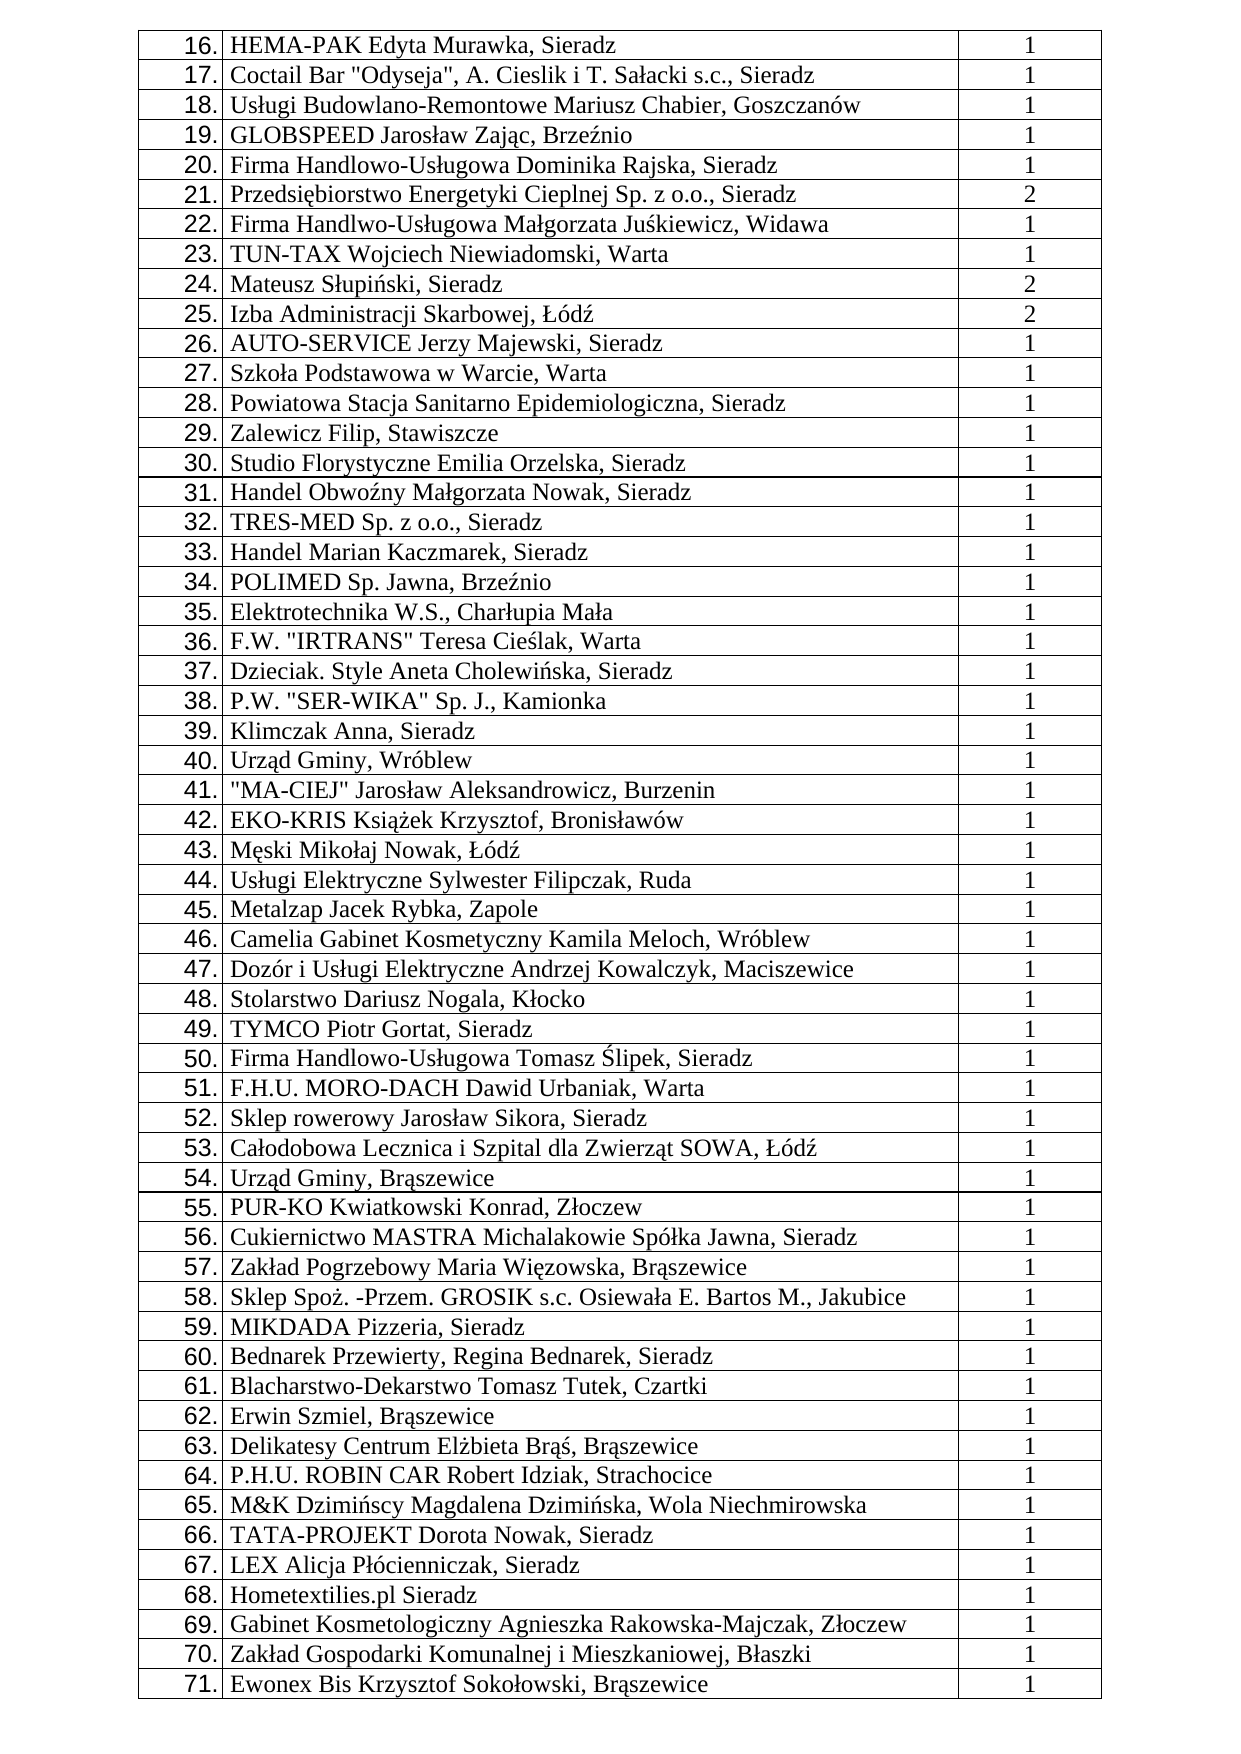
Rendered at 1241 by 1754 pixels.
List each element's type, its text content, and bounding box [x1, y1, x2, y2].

table_cell [139, 1639, 222, 1668]
table_cell [139, 1520, 222, 1549]
table_cell [139, 1103, 222, 1132]
table_cell Mateusz Słupiński, Sieradz [223, 269, 958, 298]
table_cell 1 [959, 1312, 1101, 1340]
table_cell Szkoła Podstawowa w Warcie, Warta [223, 358, 958, 387]
table_cell 1 [959, 31, 1101, 59]
table_cell TUN-TAX Wojciech Niewiadomski, Warta [223, 239, 958, 268]
table_cell [139, 478, 222, 506]
table_cell Gabinet Kosmetologiczny Agnieszka Rakowska-Majczak, Złoczew [223, 1610, 958, 1638]
table_cell 1 [959, 1490, 1101, 1519]
table_cell [139, 805, 222, 834]
table_cell 1 [959, 805, 1101, 834]
table_cell Usługi Elektryczne Sylwester Filipczak, Ruda [223, 865, 958, 893]
table_cell [139, 239, 222, 268]
table_cell Handel Marian Kaczmarek, Sieradz [223, 537, 958, 566]
table_cell Urząd Gminy, Wróblew [223, 746, 958, 774]
table_cell [139, 1431, 222, 1459]
table_cell P.W. "SER-WIKA" Sp. J., Kamionka [223, 686, 958, 715]
table_cell [139, 1490, 222, 1519]
table_cell 1 [959, 537, 1101, 566]
table_cell 1 [959, 358, 1101, 387]
table_cell Ewonex Bis Krzysztof Sokołowski, Brąszewice [223, 1669, 958, 1698]
table_cell GLOBSPEED Jarosław Zając, Brzeźnio [223, 120, 958, 149]
table_cell [139, 895, 222, 923]
table_cell HEMA-PAK Edyta Murawka, Sieradz [223, 31, 958, 59]
table_cell 1 [959, 507, 1101, 536]
table_cell 1 [959, 1073, 1101, 1102]
table_cell Sklep rowerowy Jarosław Sikora, Sieradz [223, 1103, 958, 1132]
table_cell TATA-PROJEKT Dorota Nowak, Sieradz [223, 1520, 958, 1549]
table_cell Izba Administracji Skarbowej, Łódź [223, 299, 958, 327]
table_cell [139, 180, 222, 208]
table_cell [139, 1252, 222, 1281]
table_cell [139, 90, 222, 119]
table_cell [139, 1371, 222, 1400]
table_cell [139, 269, 222, 298]
table_cell [139, 984, 222, 1013]
table_cell 1 [959, 1580, 1101, 1608]
table_cell TYMCO Piotr Gortat, Sieradz [223, 1014, 958, 1042]
table_cell [139, 388, 222, 417]
table_cell [139, 1461, 222, 1489]
table_cell Sklep Spoż. -Przem. GROSIK s.c. Osiewała E. Bartos M., Jakubice [223, 1282, 958, 1311]
table_cell [139, 150, 222, 178]
table_cell 1 [959, 746, 1101, 774]
table_cell [139, 567, 222, 596]
table_cell 1 [959, 448, 1101, 476]
table_cell M&K Dzimińscy Magdalena Dzimińska, Wola Niechmirowska [223, 1490, 958, 1519]
table_cell MIKDADA Pizzeria, Sieradz [223, 1312, 958, 1340]
table_cell [139, 507, 222, 536]
table_cell [139, 1073, 222, 1102]
table_cell 1 [959, 775, 1101, 804]
table_cell [139, 716, 222, 744]
table_cell 1 [959, 150, 1101, 178]
table_cell Erwin Szmiel, Brąszewice [223, 1401, 958, 1430]
table_cell [139, 418, 222, 447]
table_cell Coctail Bar "Odyseja", A. Cieslik i T. Sałacki s.c., Sieradz [223, 60, 958, 89]
table_cell Całodobowa Lecznica i Szpital dla Zwierząt SOWA, Łódź [223, 1133, 958, 1162]
table_cell 1 [959, 865, 1101, 893]
table_cell [139, 1669, 222, 1698]
table_cell "MA-CIEJ" Jarosław Aleksandrowicz, Burzenin [223, 775, 958, 804]
table_cell [139, 1044, 222, 1072]
table_cell 1 [959, 924, 1101, 953]
table_cell Metalzap Jacek Rybka, Zapole [223, 895, 958, 923]
table_cell [139, 1401, 222, 1430]
table_cell 1 [959, 954, 1101, 983]
table_cell [139, 1222, 222, 1251]
table_cell [139, 120, 222, 149]
table_cell [139, 1133, 222, 1162]
table_cell Handel Obwoźny Małgorzata Nowak, Sieradz [223, 478, 958, 506]
table_cell 1 [959, 1103, 1101, 1132]
table_cell Stolarstwo Dariusz Nogala, Kłocko [223, 984, 958, 1013]
table_cell 1 [959, 1341, 1101, 1370]
table_cell [139, 537, 222, 566]
table_cell 1 [959, 1252, 1101, 1281]
table_cell TRES-MED Sp. z o.o., Sieradz [223, 507, 958, 536]
table_cell 1 [959, 418, 1101, 447]
table_cell Hometextilies.pl Sieradz [223, 1580, 958, 1608]
table_cell 2 [959, 180, 1101, 208]
table_cell POLIMED Sp. Jawna, Brzeźnio [223, 567, 958, 596]
table_cell Męski Mikołaj Nowak, Łódź [223, 835, 958, 864]
table_cell P.H.U. ROBIN CAR Robert Idziak, Strachocice [223, 1461, 958, 1489]
table_cell 1 [959, 60, 1101, 89]
table_cell PUR-KO Kwiatkowski Konrad, Złoczew [223, 1193, 958, 1221]
table_cell 1 [959, 1431, 1101, 1459]
table_cell Dozór i Usługi Elektryczne Andrzej Kowalczyk, Maciszewice [223, 954, 958, 983]
table_cell [139, 1163, 222, 1191]
table_cell 1 [959, 1371, 1101, 1400]
table_cell [139, 656, 222, 685]
table_cell 1 [959, 1014, 1101, 1042]
table_cell 1 [959, 1193, 1101, 1221]
table_cell Camelia Gabinet Kosmetyczny Kamila Meloch, Wróblew [223, 924, 958, 953]
table_cell [139, 746, 222, 774]
table_cell 1 [959, 1639, 1101, 1668]
table_cell 1 [959, 1401, 1101, 1430]
table_cell 1 [959, 209, 1101, 238]
table_cell [139, 626, 222, 655]
table_cell 1 [959, 686, 1101, 715]
table_cell 1 [959, 239, 1101, 268]
table_cell 1 [959, 835, 1101, 864]
table_cell 1 [959, 388, 1101, 417]
table_cell 1 [959, 567, 1101, 596]
table_cell 1 [959, 1133, 1101, 1162]
table_cell [139, 358, 222, 387]
table_cell F.H.U. MORO-DACH Dawid Urbaniak, Warta [223, 1073, 958, 1102]
table_cell [139, 1193, 222, 1221]
table_cell 1 [959, 1282, 1101, 1311]
table_cell 1 [959, 1610, 1101, 1638]
table_cell [139, 209, 222, 238]
table_cell 1 [959, 656, 1101, 685]
table_cell [139, 865, 222, 893]
table_cell F.W. "IRTRANS" Teresa Cieślak, Warta [223, 626, 958, 655]
table_cell [139, 1282, 222, 1311]
table_cell 1 [959, 597, 1101, 625]
table_cell [139, 1312, 222, 1340]
table_cell Usługi Budowlano-Remontowe Mariusz Chabier, Goszczanów [223, 90, 958, 119]
table_cell LEX Alicja Płócienniczak, Sieradz [223, 1550, 958, 1579]
table_cell Zalewicz Filip, Stawiszcze [223, 418, 958, 447]
table_cell [139, 329, 222, 357]
table_cell Blacharstwo-Dekarstwo Tomasz Tutek, Czartki [223, 1371, 958, 1400]
table_cell AUTO-SERVICE Jerzy Majewski, Sieradz [223, 329, 958, 357]
table_cell 1 [959, 478, 1101, 506]
table_cell Bednarek Przewierty, Regina Bednarek, Sieradz [223, 1341, 958, 1370]
table_cell [139, 1014, 222, 1042]
table_cell [139, 597, 222, 625]
table_cell [139, 686, 222, 715]
table_cell Powiatowa Stacja Sanitarno Epidemiologiczna, Sieradz [223, 388, 958, 417]
table_cell Delikatesy Centrum Elżbieta Brąś, Brąszewice [223, 1431, 958, 1459]
table_cell 1 [959, 1550, 1101, 1579]
table_cell [139, 448, 222, 476]
table_cell Firma Handlwo-Usługowa Małgorzata Juśkiewicz, Widawa [223, 209, 958, 238]
table_cell [139, 1550, 222, 1579]
table_cell [139, 1610, 222, 1638]
table_cell [139, 60, 222, 89]
table_cell [139, 31, 222, 59]
table_cell Klimczak Anna, Sieradz [223, 716, 958, 744]
table_cell Studio Florystyczne Emilia Orzelska, Sieradz [223, 448, 958, 476]
table_cell 1 [959, 1222, 1101, 1251]
table_cell Cukiernictwo MASTRA Michalakowie Spółka Jawna, Sieradz [223, 1222, 958, 1251]
table_cell Elektrotechnika W.S., Charłupia Mała [223, 597, 958, 625]
table_cell [139, 775, 222, 804]
table_cell 1 [959, 626, 1101, 655]
table_cell Firma Handlowo-Usługowa Tomasz Ślipek, Sieradz [223, 1044, 958, 1072]
table_cell [139, 835, 222, 864]
table_cell Firma Handlowo-Usługowa Dominika Rajska, Sieradz [223, 150, 958, 178]
table_cell [139, 954, 222, 983]
table_cell 1 [959, 1163, 1101, 1191]
table_cell 1 [959, 90, 1101, 119]
table_cell 1 [959, 716, 1101, 744]
table_cell Dzieciak. Style Aneta Cholewińska, Sieradz [223, 656, 958, 685]
table_cell Zakład Gospodarki Komunalnej i Mieszkaniowej, Błaszki [223, 1639, 958, 1668]
table_cell [139, 299, 222, 327]
table_cell 2 [959, 269, 1101, 298]
table_cell Przedsiębiorstwo Energetyki Cieplnej Sp. z o.o., Sieradz [223, 180, 958, 208]
table_cell 1 [959, 120, 1101, 149]
table_cell 1 [959, 1461, 1101, 1489]
table_cell [139, 924, 222, 953]
table_cell [139, 1341, 222, 1370]
table_cell Zakład Pogrzebowy Maria Więzowska, Brąszewice [223, 1252, 958, 1281]
table_cell EKO-KRIS Książek Krzysztof, Bronisławów [223, 805, 958, 834]
table_cell [139, 1580, 222, 1608]
table_cell 1 [959, 895, 1101, 923]
table_cell 1 [959, 329, 1101, 357]
table_cell Urząd Gminy, Brąszewice [223, 1163, 958, 1191]
table_cell 2 [959, 299, 1101, 327]
table_cell 1 [959, 984, 1101, 1013]
table_cell 1 [959, 1044, 1101, 1072]
table_cell 1 [959, 1520, 1101, 1549]
table_cell 1 [959, 1669, 1101, 1698]
